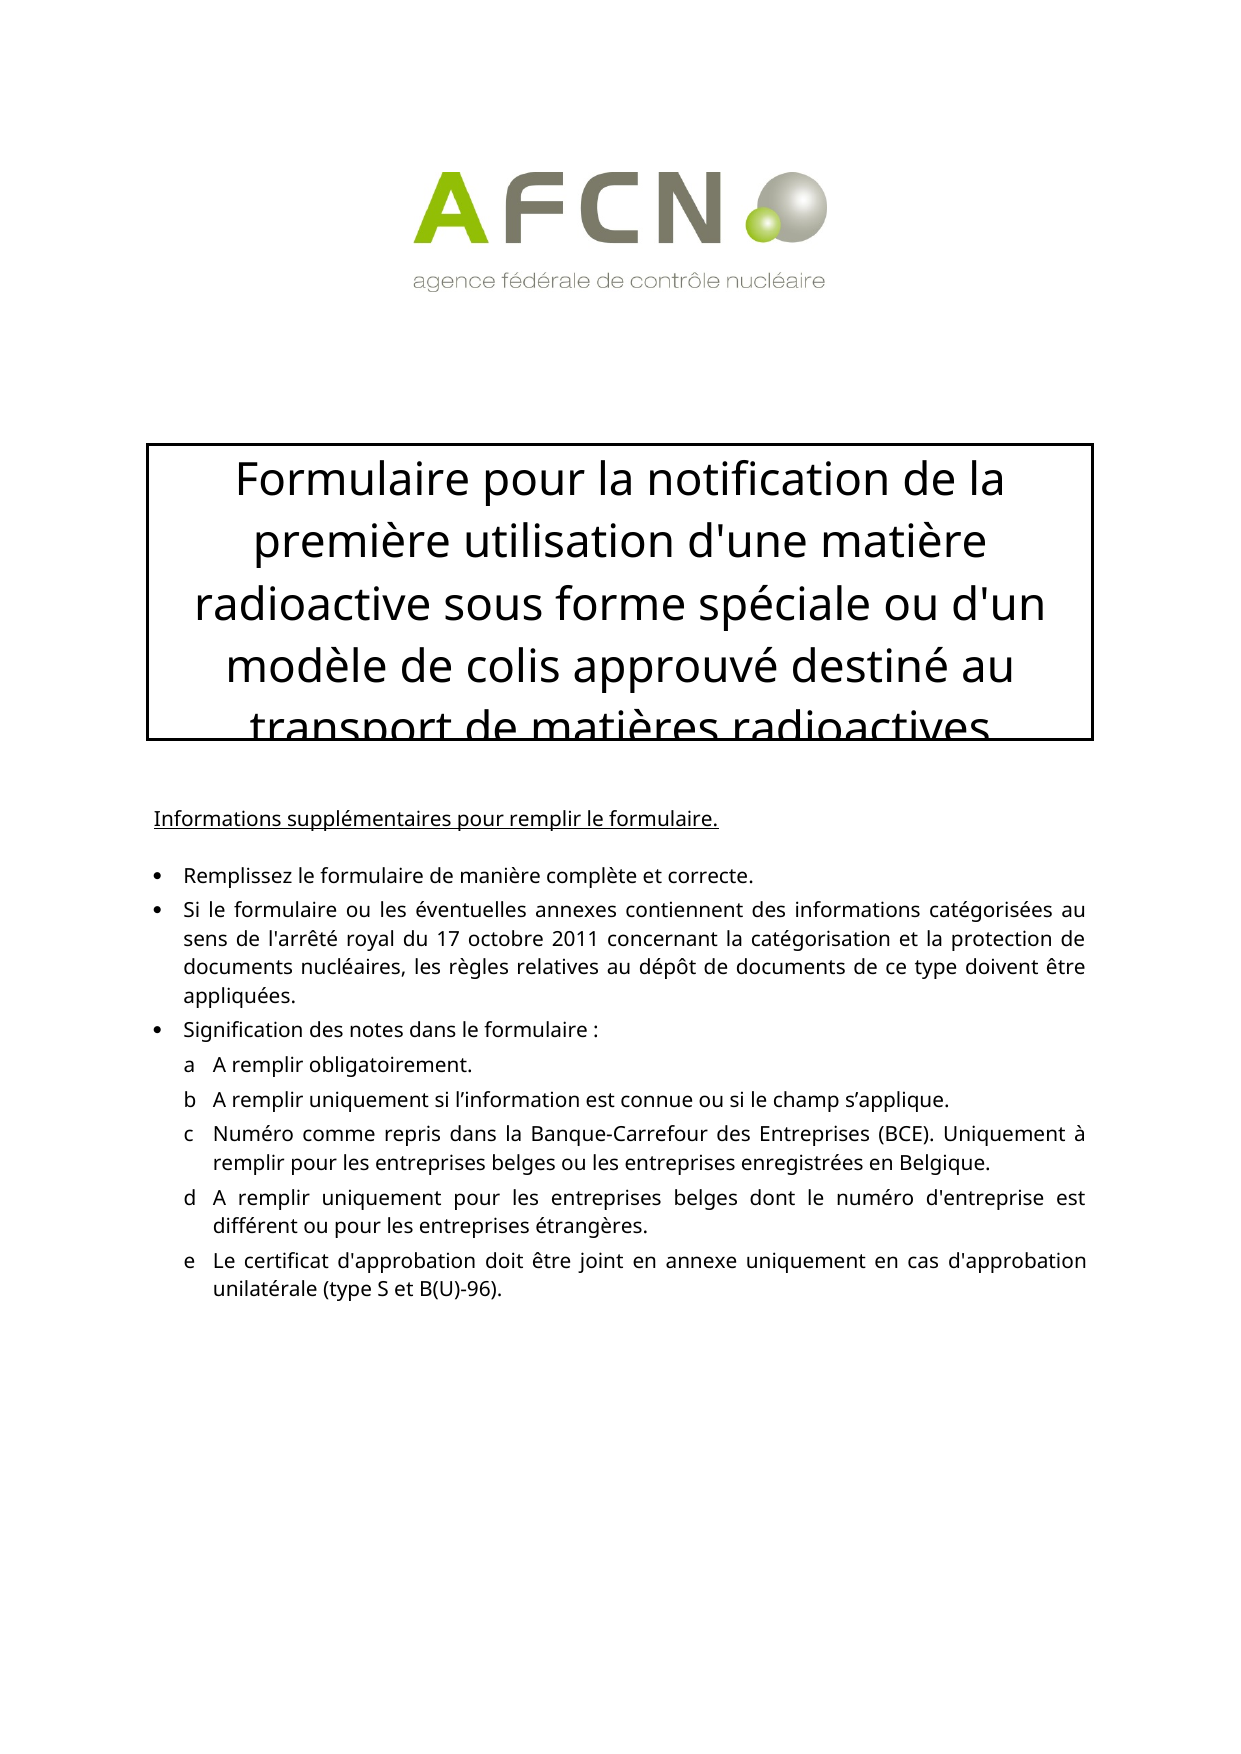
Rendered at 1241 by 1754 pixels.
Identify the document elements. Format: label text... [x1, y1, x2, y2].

table_cell Informations supplémentaires pour remplir le formulaire. Remplissez le formulaire de manière complète et correcte. Si le formulaire ou les éventuelles annexes contiennent des informations catégorisées au sens de l'arrêté royal du 17 octobre 2011 concernant la catégorisation et la protection de documents nucléaires, les règles relatives au dépôt de documents de ce type doivent être appliquées. Signification des notes dans le formulaire : a A remplir obligatoirement. b A remplir uniquement si l’information est connue ou si le champ s’applique. c Numéro comme repris dans la Banque-Carrefour des Entreprises (BCE). Uniquement à remplir pour les entreprises belges ou les entreprises enregistrées en Belgique. d A remplir uniquement pour les entreprises belges dont le numéro d'entreprise est différent ou pour les entreprises étrangères. e Le certificat d'approbation doit être joint en annexe uniquement en cas d'approbation unilatérale (type S et B(U)-96). [148, 741, 1093, 1565]
table_cell Formulaire pour la notification de la première utilisation d'une matière radioactive sous forme spéciale ou d'un modèle de colis approuvé destiné au transport de matières radioactives [149, 446, 1091, 738]
table_header [148, 148, 1093, 443]
picture [413, 172, 827, 292]
